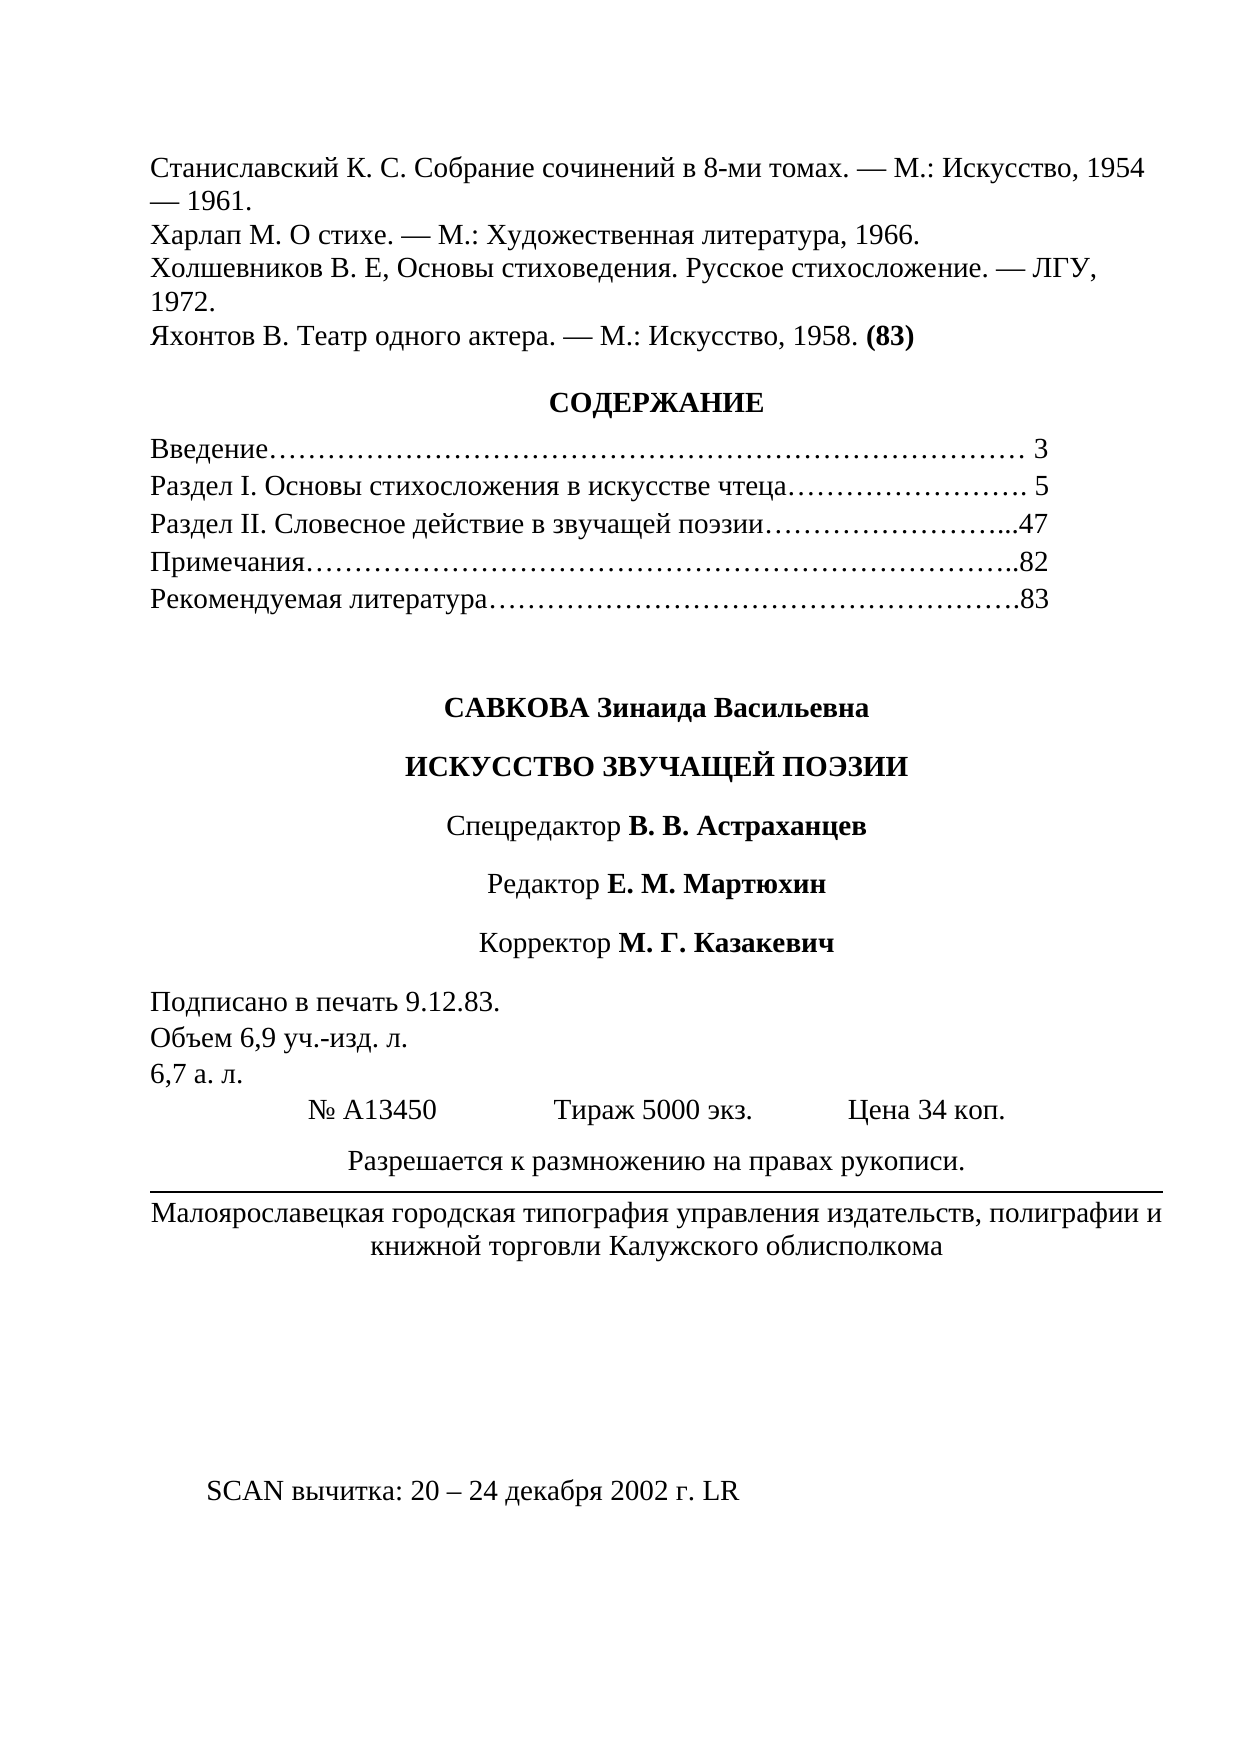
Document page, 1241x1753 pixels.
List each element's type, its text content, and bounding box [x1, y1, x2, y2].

text Харлап М. О стихе. — М.: Художественная литература, 1966. [150, 217, 1163, 251]
text Редактор Е. М. Мартюхин [150, 867, 1163, 900]
subtitle СОДЕРЖАНИЕ [150, 385, 1163, 418]
text Примечания………………………………………………………………..82 [150, 544, 1163, 577]
text Раздел I. Основы стихосложения в искусстве чтеца……………………. 5 [150, 468, 1163, 502]
text Введение…………………………………………………………………… 3 [150, 431, 1163, 464]
text Спецредактор В. В. Астраханцев [150, 808, 1163, 841]
text Станиславский К. С. Собрание сочинений в 8-ми томах. — М.: Искусство, 1954 — 1961. [150, 150, 1163, 217]
text Яхонтов В. Театр одного актера. — М.: Искусство, 1958. (83) [150, 318, 1163, 351]
text Холшевников В. Е, Основы стиховедения. Русское стихосложение. — ЛГУ, 1972. [150, 251, 1163, 318]
text Малоярославецкая городская типография управления издательств, полиграфии и книжной торговли Калужского облисполкома [150, 1193, 1163, 1262]
text № А13450 Тираж 5000 экз. Цена 34 коп. [150, 1092, 1163, 1126]
text Рекомендуемая литература……………………………………………….83 [150, 582, 1163, 615]
text САВКОВА Зинаида Васильевна [150, 691, 1163, 724]
text Разрешается к размножению на правах рукописи. [150, 1143, 1163, 1177]
text Корректор М. Г. Казакевич [150, 925, 1163, 959]
text Объем 6,9 уч.-изд. л. [150, 1020, 1163, 1053]
text SCAN вычитка: 20 – 24 декабря . LR [150, 1473, 1163, 1507]
text Раздел II. Словесное действие в звучащей поэзии……………………...47 [150, 506, 1163, 540]
text ИСКУССТВО ЗВУЧАЩЕЙ ПОЭЗИИ [150, 749, 1163, 783]
text 6,7 а. л. [150, 1056, 1163, 1090]
text Подписано в печать 9.12.83. [150, 984, 1163, 1017]
